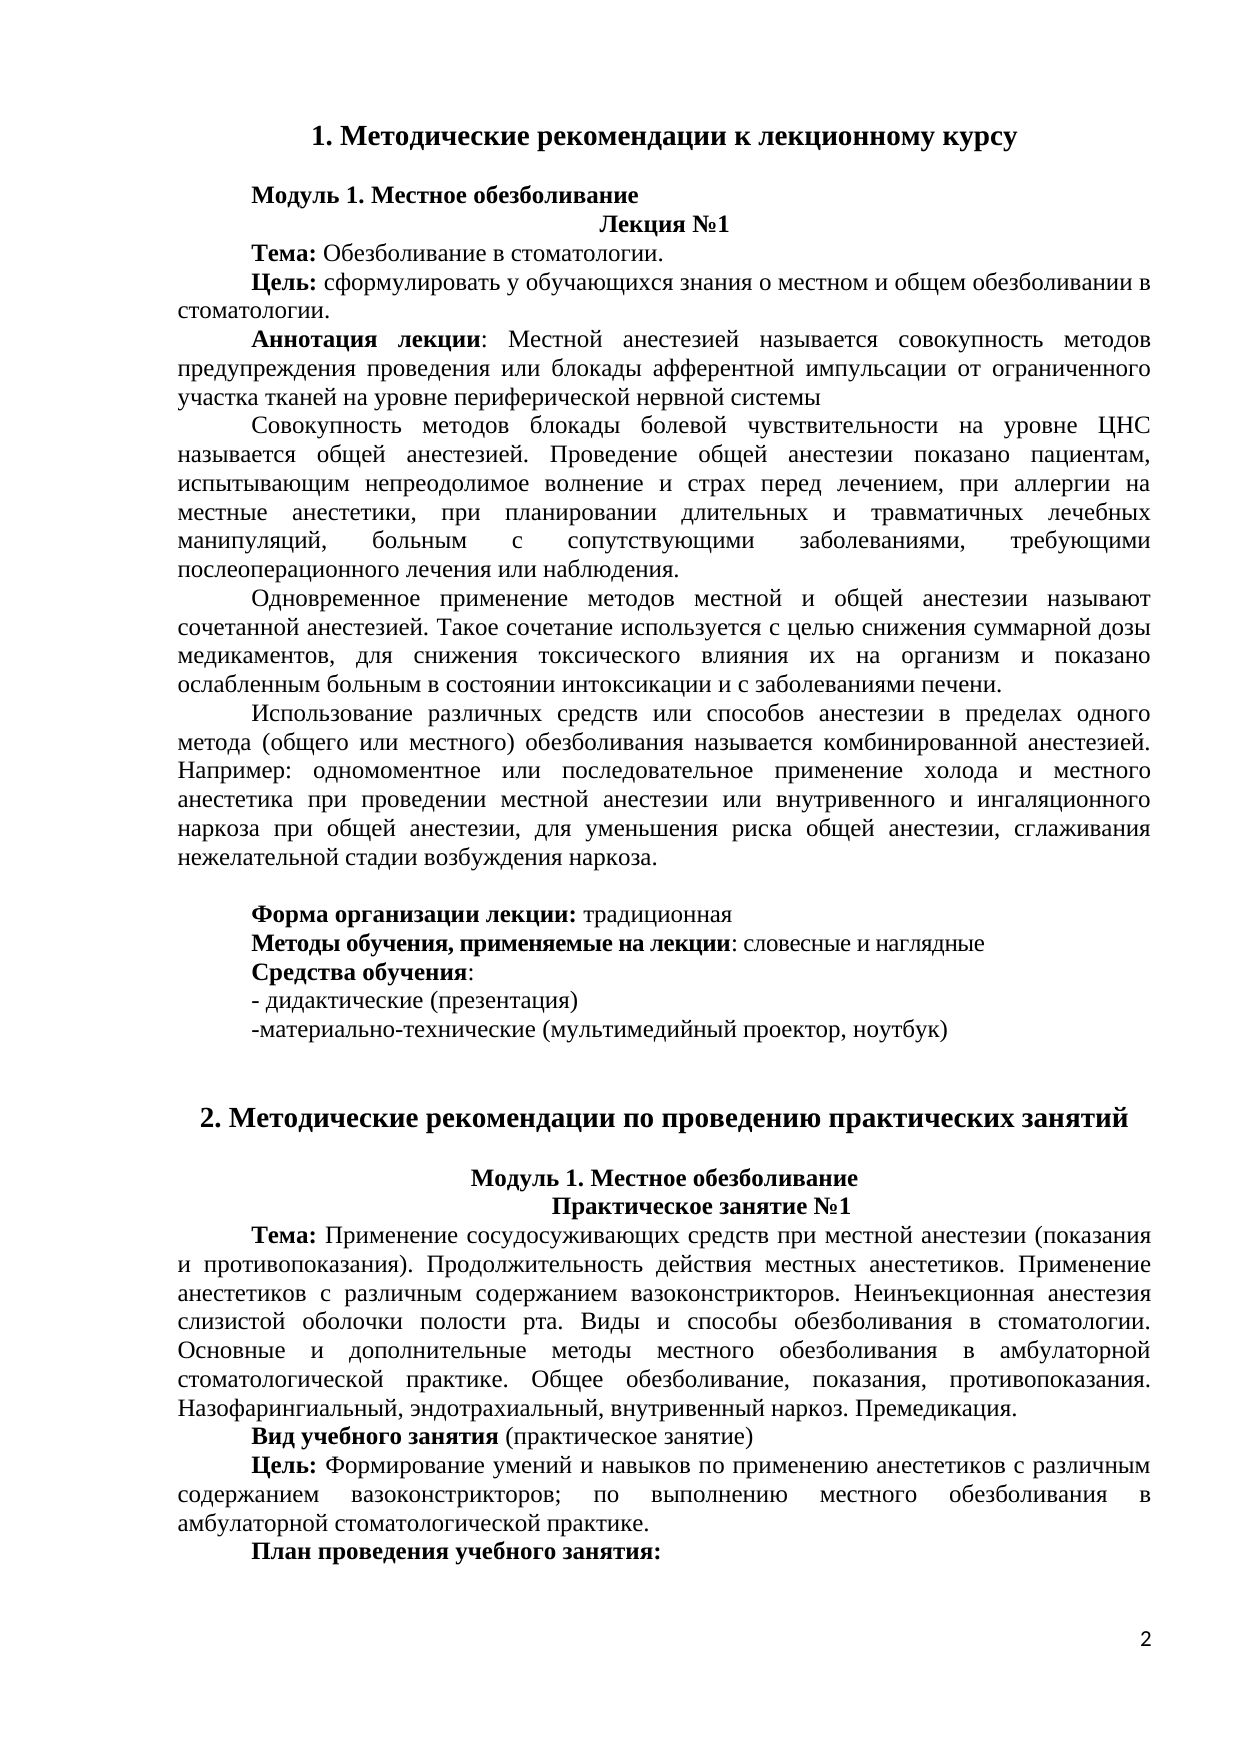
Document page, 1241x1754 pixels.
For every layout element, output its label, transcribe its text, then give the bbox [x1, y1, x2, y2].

text Цель: сформулировать у обучающихся знания о местном и общем обезболивании в стоматологии. [177, 267, 1152, 324]
text 2. Методические рекомендации по проведению практических занятий [177, 1100, 1152, 1134]
text Тема: Применение сосудосуживающих средств при местной анестезии (показания и противопоказания). Продолжительность действия местных анестетиков. Применение анестетиков с различным содержанием вазоконстрикторов. Неинъекционная анестезия слизистой оболочки полости рта. Виды и способы обезболивания в стоматологии. Основные и дополнительные методы местного обезболивания в амбулаторной стоматологической практике. Общее обезболивание, показания, противопоказания. Назофарингиальный, эндотрахиальный, внутривенный наркоз. Премедикация. [177, 1220, 1152, 1421]
text - дидактические (презентация) [177, 985, 1152, 1014]
text Лекция №1 [177, 209, 1152, 238]
text Одновременное применение методов местной и общей анестезии называют сочетанной анестезией. Такое сочетание используется с целью снижения суммарной дозы медикаментов, для снижения токсического влияния их на организм и показано ослабленным больным в состоянии интоксикации и с заболеваниями печени. [177, 583, 1152, 698]
text Методы обучения, применяемые на лекции: словесные и наглядные [177, 928, 1152, 957]
text Цель: Формирование умений и навыков по применению анестетиков с различным содержанием вазоконстрикторов; по выполнению местного обезболивания в амбулаторной стоматологической практике. [177, 1450, 1152, 1536]
text План проведения учебного занятия: [177, 1536, 1152, 1565]
text Средства обучения: [177, 957, 1152, 985]
text Практическое занятие №1 [177, 1191, 1152, 1220]
text 1. Методические рекомендации к лекционному курсу [177, 118, 1152, 152]
text Вид учебного занятия (практическое занятие) [177, 1421, 1152, 1450]
text Модуль 1. Местное обезболивание [177, 180, 1152, 209]
text Модуль 1. Местное обезболивание [177, 1163, 1152, 1191]
text Форма организации лекции: традиционная [177, 899, 1152, 928]
text Аннотация лекции: Местной анестезией называется совокупность методов предупреждения проведения или блокады афферентной импульсации от ограниченного участка тканей на уровне периферической нервной системы [177, 324, 1152, 410]
text -материально-технические (мультимедийный проектор, ноутбук) [177, 1014, 1152, 1043]
text Совокупность методов блокады болевой чувствительности на уровне ЦНС называется общей анестезией. Проведение общей анестезии показано пациентам, испытывающим непреодолимое волнение и страх перед лечением, при аллергии на местные анестетики, при планировании длительных и травматичных лечебных манипуляций, больным с сопутствующими заболеваниями, требующими послеоперационного лечения или наблюдения. [177, 410, 1152, 583]
text Использование различных средств или способов анестезии в пределах одного метода (общего или местного) обезболивания называется комбинированной анестезией. Например: одномоментное или последовательное применение холода и местного анестетика при проведении местной анестезии или внутривенного и ингаляционного наркоза при общей анестезии, для уменьшения риска общей анестезии, сглаживания нежелательной стадии возбуждения наркоза. [177, 698, 1152, 870]
text Тема: Обезболивание в стоматологии. [177, 238, 1152, 267]
